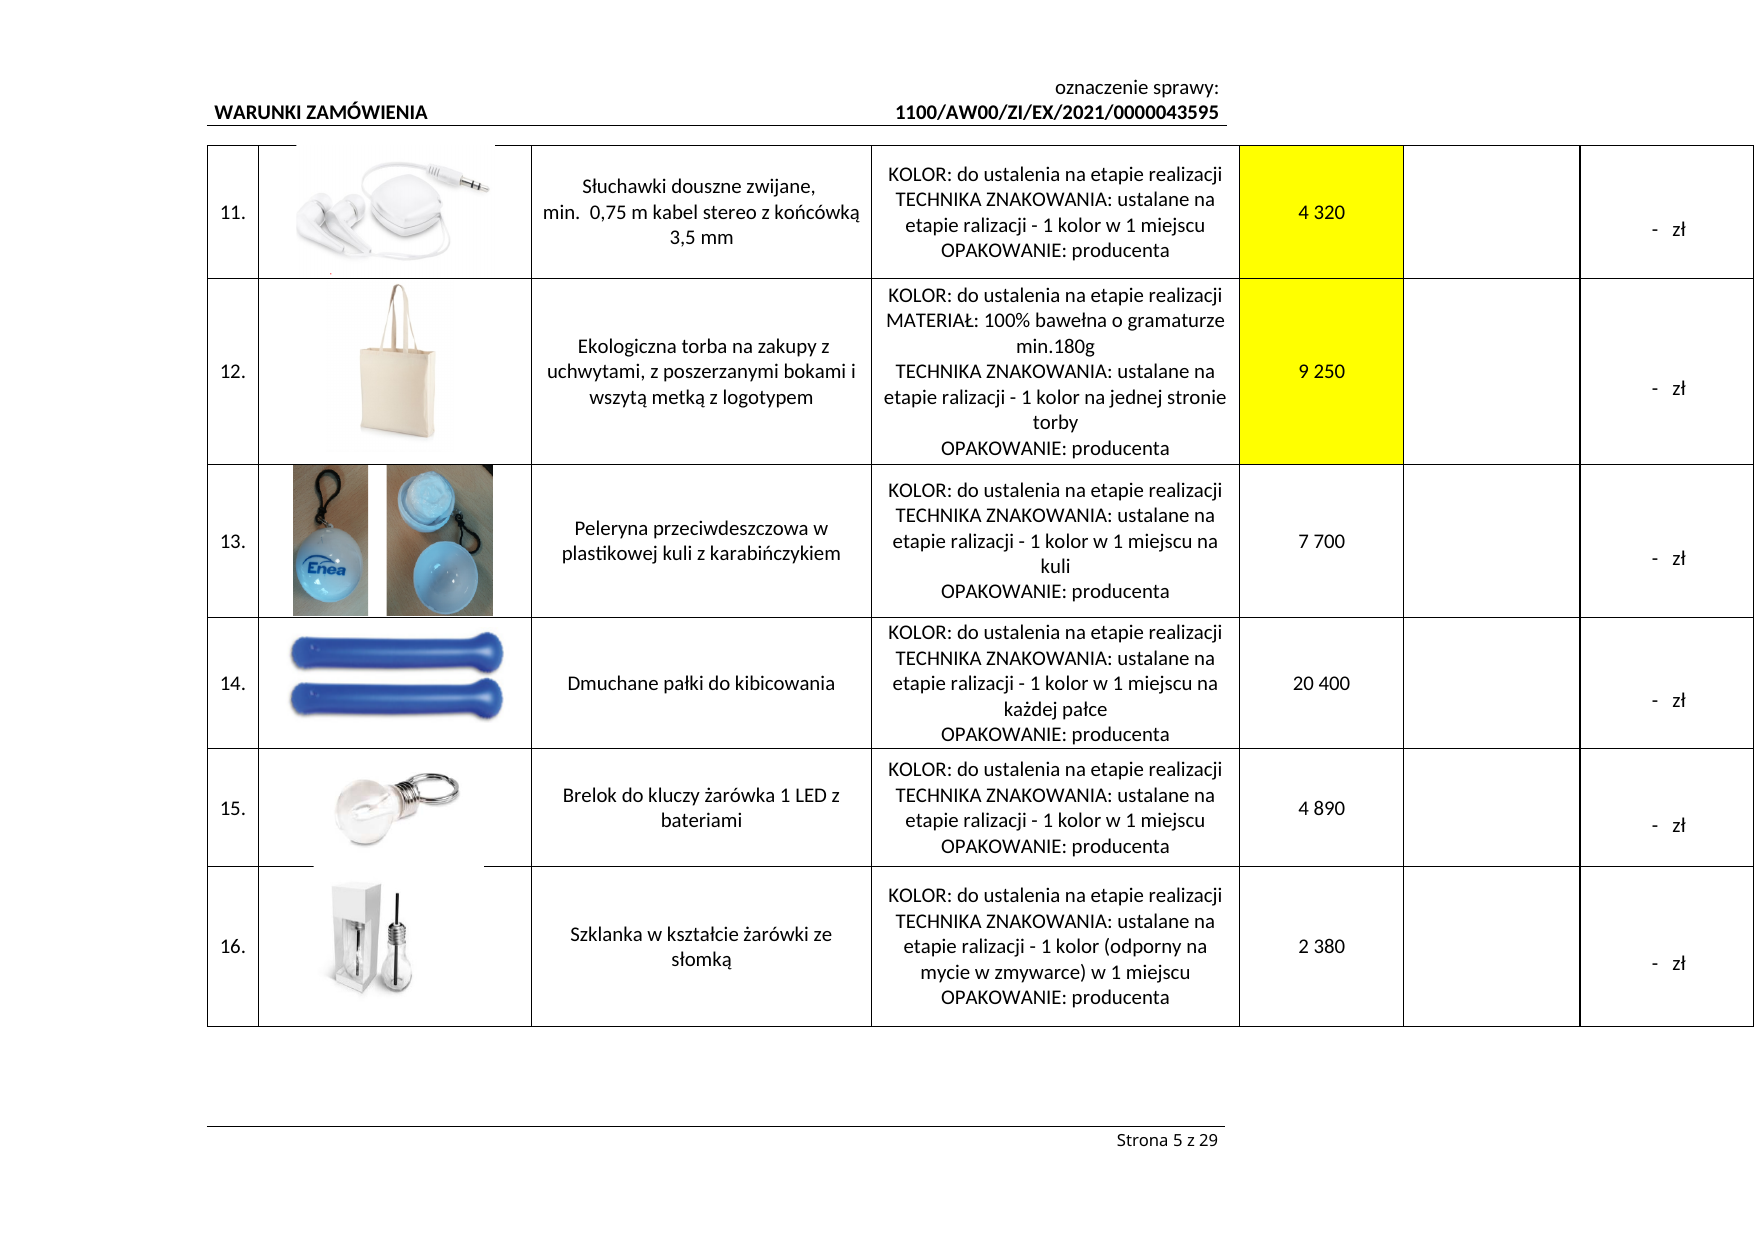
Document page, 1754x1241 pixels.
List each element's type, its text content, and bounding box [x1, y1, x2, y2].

table_cell [495, 146, 531, 278]
table_cell 7 700 [1240, 465, 1403, 617]
table_cell - zł [1581, 146, 1753, 278]
picture [325, 280, 454, 452]
table_cell [1404, 618, 1579, 748]
table_cell [259, 146, 296, 278]
table_cell [1404, 465, 1579, 617]
table_cell [1404, 146, 1579, 278]
table_cell 4 890 [1240, 749, 1403, 866]
table_cell [1404, 867, 1579, 1026]
table_cell 11. [208, 146, 258, 278]
picture [282, 627, 515, 723]
table_cell Szklanka w kształcie żarówki ze słomką [532, 867, 871, 1026]
table_cell 12. [208, 279, 258, 464]
table_cell 20 400 [1240, 618, 1403, 748]
table_cell Dmuchane pałki do kibicowania [532, 618, 871, 748]
table_cell Peleryna przeciwdeszczowa w plastikowej kuli z karabińczykiem [532, 465, 871, 617]
table_cell - zł [1581, 749, 1753, 866]
table_cell 14. [208, 618, 258, 748]
picture [313, 865, 484, 1005]
table_cell 2 380 [1240, 867, 1403, 1026]
table_cell Słuchawki douszne zwijane, min. 0,75 m kabel stereo z końcówką 3,5 mm [532, 146, 871, 278]
table_cell [259, 749, 531, 866]
table_cell KOLOR: do ustalenia na etapie realizacji TECHNIKA ZNAKOWANIA: ustalane na etapie ralizacji - 1 kolor w 1 miejscu OPAKOWANIE: producenta [872, 749, 1239, 866]
table_cell Ekologiczna torba na zakupy z uchwytami, z poszerzanymi bokami i wszytą metką z logotypem [532, 279, 871, 464]
table_cell [259, 867, 531, 1026]
table_cell 13. [208, 465, 258, 617]
table_cell - zł [1581, 279, 1753, 464]
table_cell 9 250 [1240, 279, 1403, 464]
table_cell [872, 146, 1239, 278]
table_cell KOLOR: do ustalenia na etapie realizacji TECHNIKA ZNAKOWANIA: ustalane na etapie ralizacji - 1 kolor w 1 miejscu na kuli OPAKOWANIE: producenta [872, 465, 1239, 617]
table_cell KOLOR: do ustalenia na etapie realizacji MATERIAŁ: 100% bawełna o gramaturze min.180g TECHNIKA ZNAKOWANIA: ustalane na etapie ralizacji - 1 kolor na jednej stronie torby OPAKOWANIE: producenta [872, 279, 1239, 464]
table_cell 16. [208, 867, 258, 1026]
table_cell [1404, 749, 1579, 866]
table_cell [259, 465, 531, 617]
table_cell 15. [208, 749, 258, 866]
table_cell [259, 618, 531, 748]
picture [386, 465, 493, 616]
table_cell 4 320 [1240, 146, 1403, 278]
table_cell - zł [1581, 618, 1753, 748]
table_cell - zł [1581, 867, 1753, 1026]
table_cell [259, 279, 531, 464]
picture [293, 465, 369, 616]
table_cell KOLOR: do ustalenia na etapie realizacji TECHNIKA ZNAKOWANIA: ustalane na etapie ralizacji - 1 kolor (odporny na mycie w zmywarce) w 1 miejscu OPAKOWANIE: producenta [872, 867, 1239, 1026]
table_cell - zł [1581, 465, 1753, 617]
picture [296, 145, 495, 278]
picture [326, 757, 467, 854]
table_cell KOLOR: do ustalenia na etapie realizacji TECHNIKA ZNAKOWANIA: ustalane na etapie ralizacji - 1 kolor w 1 miejscu na każdej pałce OPAKOWANIE: producenta [872, 618, 1239, 748]
table_cell [1404, 279, 1579, 464]
table_cell Brelok do kluczy żarówka 1 LED z bateriami [532, 749, 871, 866]
